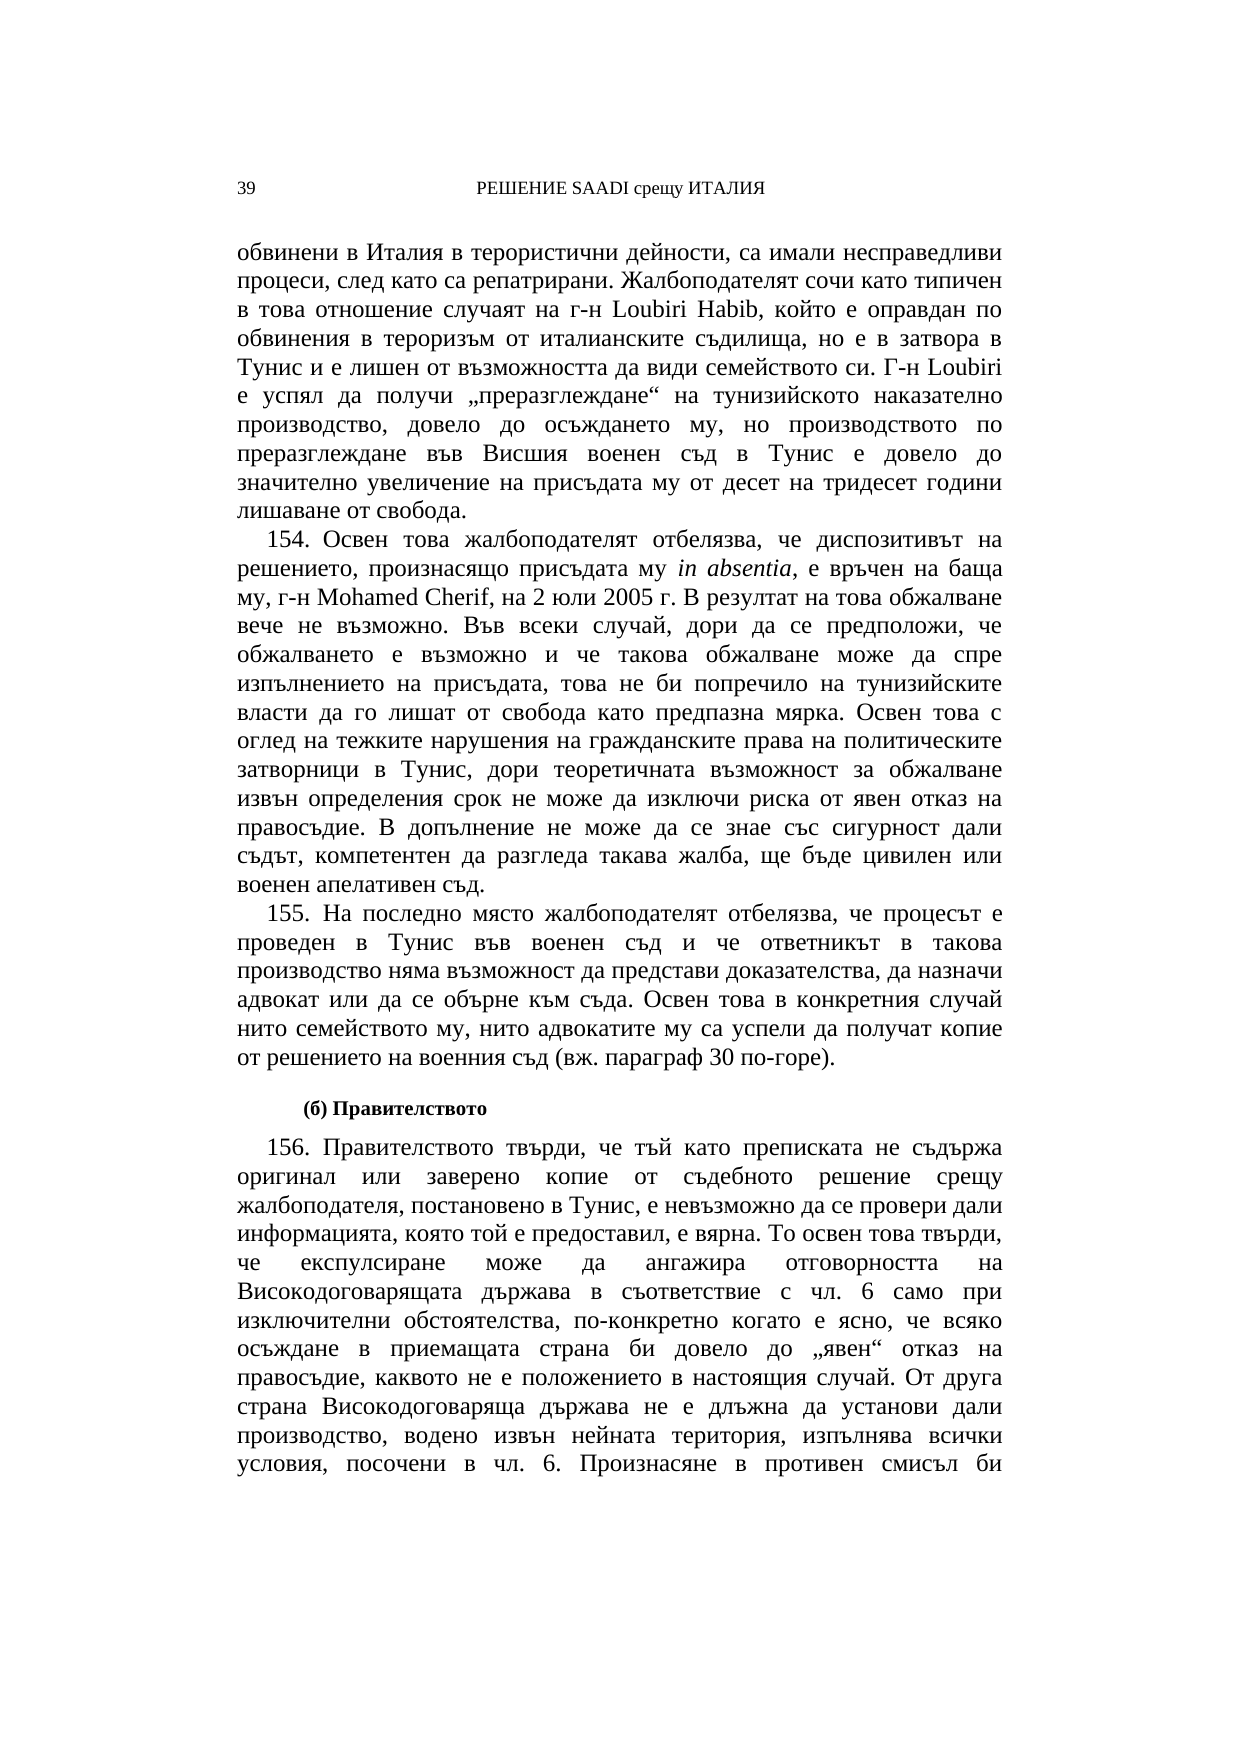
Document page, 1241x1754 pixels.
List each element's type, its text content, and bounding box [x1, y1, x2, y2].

text 155. На последно място жалбоподателят отбелязва, че процесът е проведен в Тунис във военен съд и че ответникът в такова производство няма възможност да представи доказателства, да назначи адвокат или да се обърне към съда. Освен това в конкретния случай нито семейството му, нито адвокатите му са успели да получат копие от решението на военния съд (вж. параграф 30 по-горе). [237, 898, 1003, 1071]
text (б) Правителството [303, 1096, 1003, 1120]
text 154. Освен това жалбоподателят отбелязва, че диспозитивът на решението, произнасящо присъдата му in absentia, е връчен на баща му, г-н Mohamed Cherif, на 2 юли 2005 г. В резултат на това обжалване вече не възможно. Във всеки случай, дори да се предположи, че обжалването е възможно и че такова обжалване може да спре изпълнението на присъдата, това не би попречило на тунизийските власти да го лишат от свобода като предпазна мярка. Освен това с оглед на тежките нарушения на гражданските права на политическите затворници в Тунис, дори теоретичната възможност за обжалване извън определения срок не може да изключи риска от явен отказ на правосъдие. В допълнение не може да се знае със сигурност дали съдът, компетентен да разгледа такава жалба, ще бъде цивилен или военен апелативен съд. [237, 524, 1003, 898]
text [237, 237, 1003, 524]
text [237, 1132, 1003, 1477]
